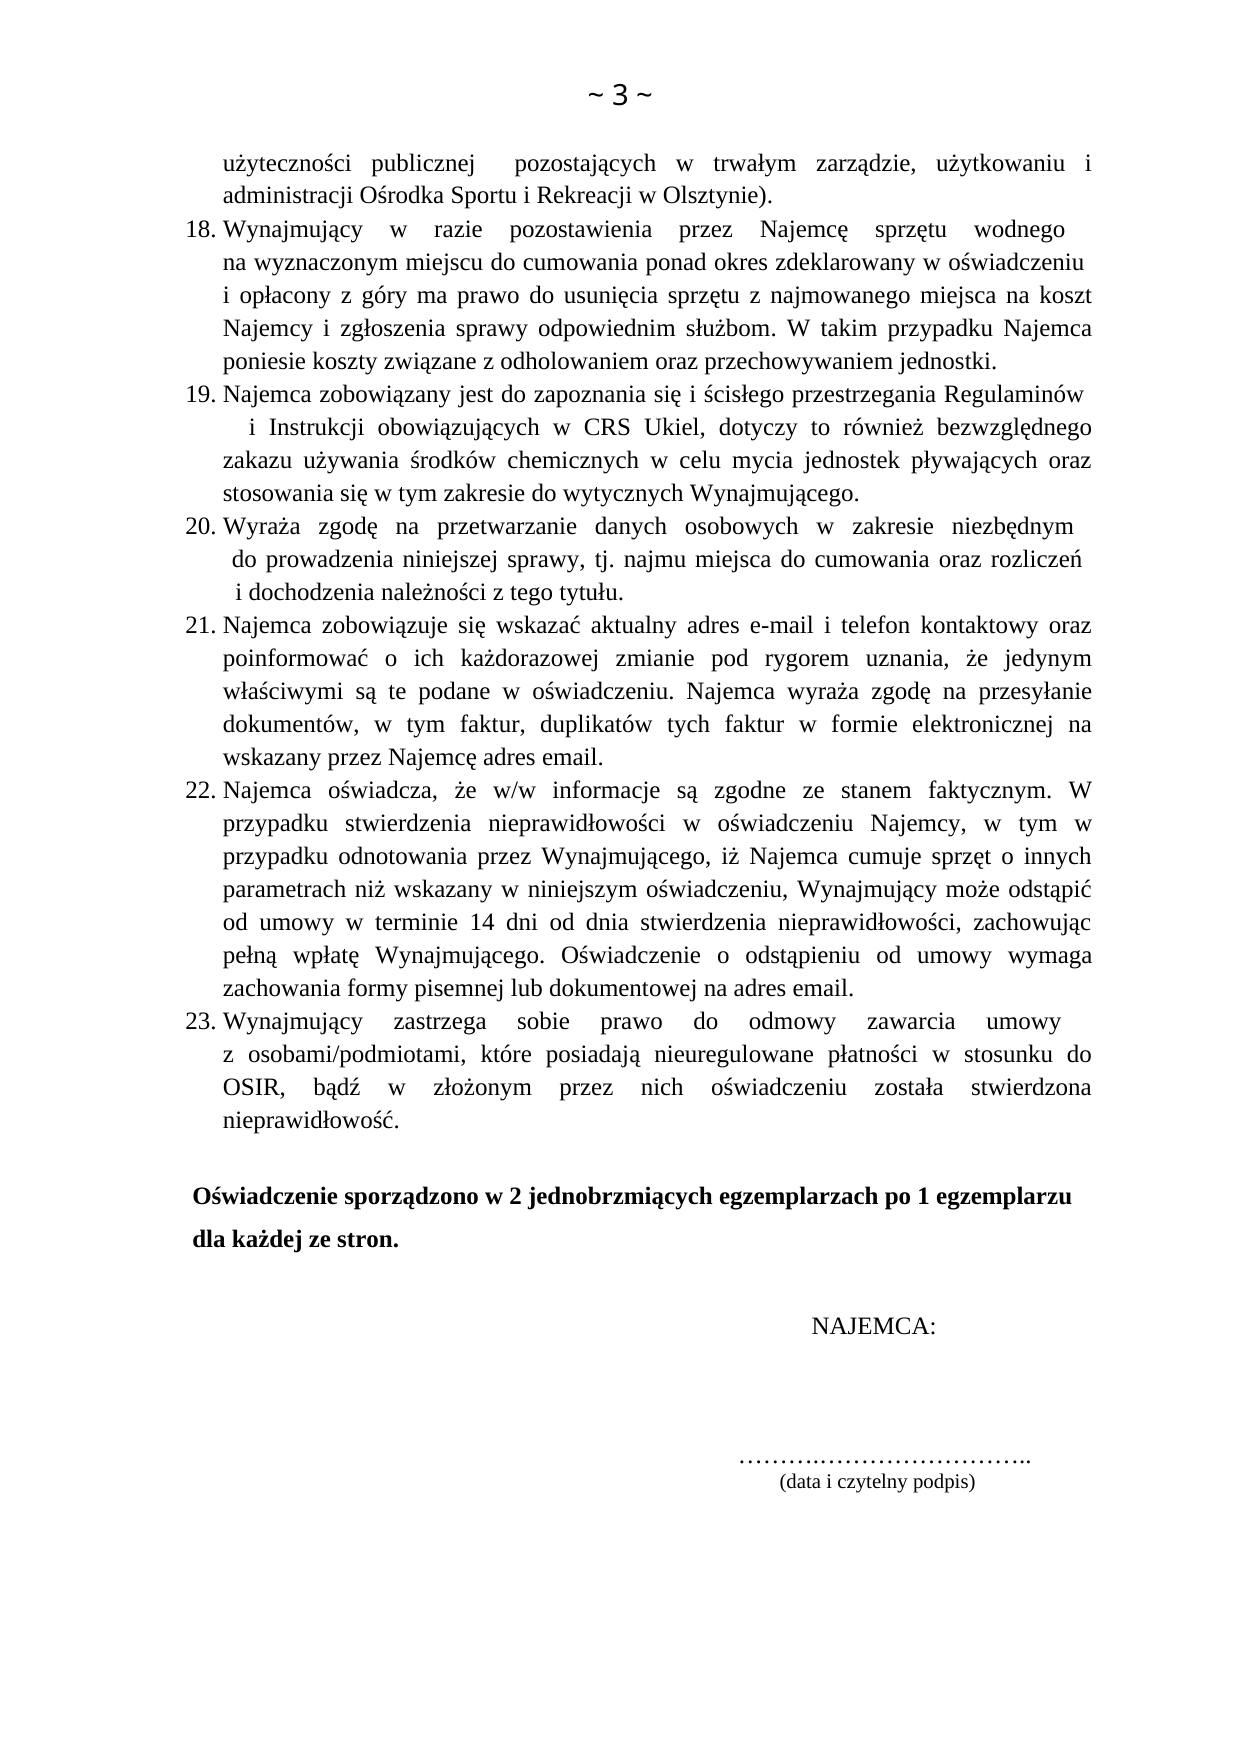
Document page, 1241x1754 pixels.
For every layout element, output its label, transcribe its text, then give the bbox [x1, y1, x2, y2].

list Najemca zobowiązany jest do zapoznania się i ścisłego przestrzegania Regulaminów i Instrukcji obowiązujących w CRS Ukiel, dotyczy to również bezwzględnego zakazu używania środków chemicznych w celu mycia jednostek pływających oraz stosowania się w tym zakresie do wytycznych Wynajmującego. [185, 379, 1093, 507]
list NAJEMCA: [738, 1311, 1093, 1383]
text ……….…………………….. [738, 1440, 1093, 1469]
list Wynajmujący w razie pozostawienia przez Najemcę sprzętu wodnego na wyznaczonym miejscu do cumowania ponad okres zdeklarowany w oświadczeniu i opłacony z góry ma prawo do usunięcia sprzętu z najmowanego miejsca na koszt Najemcy i zgłoszenia sprawy odpowiednim służbom. W takim przypadku Najemca poniesie koszty związane z odholowaniem oraz przechowywaniem jednostki. [185, 214, 1093, 374]
list Najemca oświadcza, że w/w informacje są zgodne ze stanem faktycznym. W przypadku stwierdzenia nieprawidłowości w oświadczeniu Najemcy, w tym w przypadku odnotowania przez Wynajmującego, iż Najemca cumuje sprzęt o innych parametrach niż wskazany w niniejszym oświadczeniu, Wynajmujący może odstąpić od umowy w terminie 14 dni od dnia stwierdzenia nieprawidłowości, zachowując pełną wpłatę Wynajmującego. Oświadczenie o odstąpieniu od umowy wymaga zachowania formy pisemnej lub dokumentowej na adres email. [185, 775, 1093, 1002]
list Najemca zobowiązuje się wskazać aktualny adres e-mail i telefon kontaktowy oraz poinformować o ich każdorazowej zmianie pod rygorem uznania, że jedynym właściwymi są te podane w oświadczeniu. Najemca wyraża zgodę na przesyłanie dokumentów, w tym faktur, duplikatów tych faktur w formie elektronicznej na wskazany przez Najemcę adres email. [185, 610, 1093, 771]
list Wynajmujący zastrzega sobie prawo do odmowy zawarcia umowy z osobami/podmiotami, które posiadają nieuregulowane płatności w stosunku do OSIR, bądź w złożonym przez nich oświadczeniu została stwierdzona nieprawidłowość. [185, 1006, 1093, 1134]
list Oświadczenie sporządzono w 2 jednobrzmiących egzemplarzach po 1 egzemplarzu dla każdej ze stron. [192, 1181, 1093, 1253]
text (data i czytelny podpis) [738, 1469, 1093, 1517]
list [185, 148, 1093, 209]
list Wyraża zgodę na przetwarzanie danych osobowych w zakresie niezbędnym do prowadzenia niniejszej sprawy, tj. najmu miejsca do cumowania oraz rozliczeń i dochodzenia należności z tego tytułu. [185, 511, 1093, 606]
